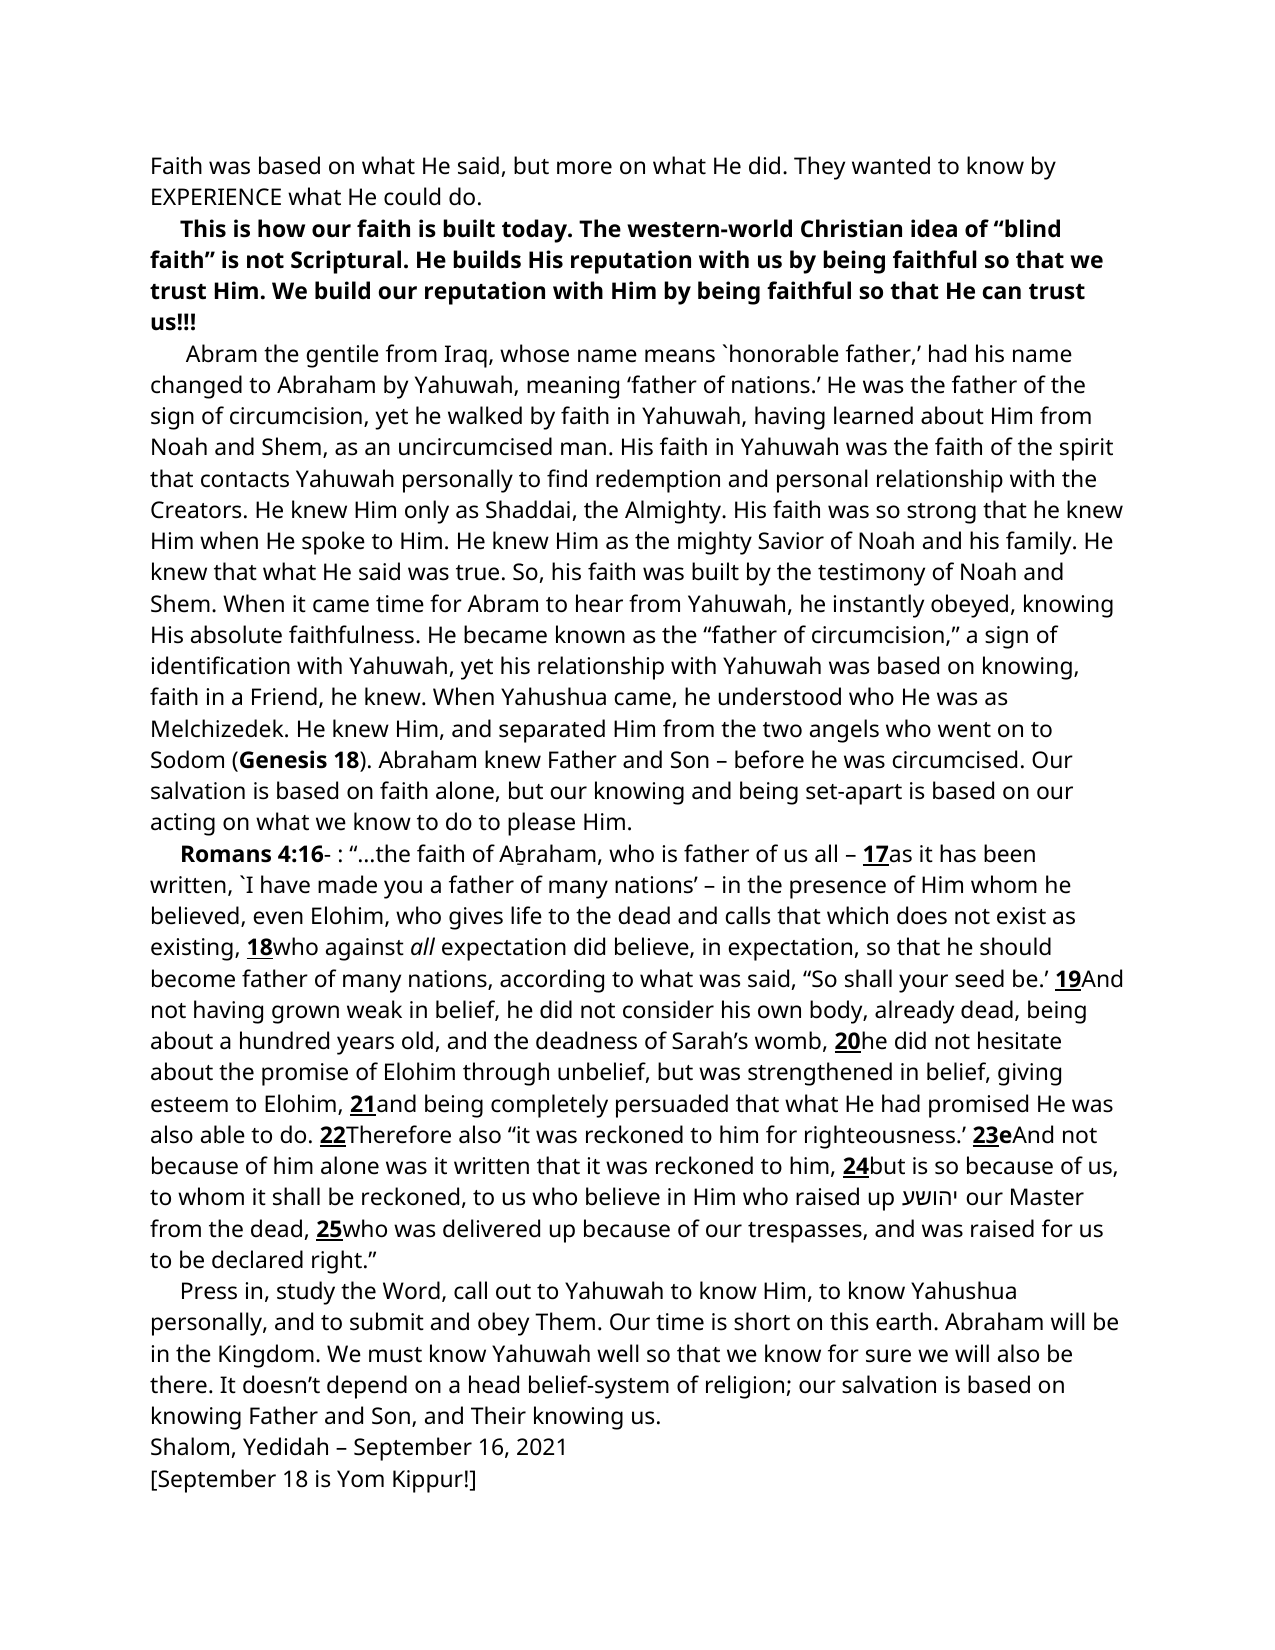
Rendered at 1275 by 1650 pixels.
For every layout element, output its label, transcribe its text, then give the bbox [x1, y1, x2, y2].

text Romans 4:16- : “…the faith of Aḇraham, who is father of us all – 17as it has been written, `I have made you a father of many nations’ – in the presence of Him whom he believed, even Elohim, who gives life to the dead and calls that which does not exist as existing, 18who against all expectation did believe, in expectation, so that he should become father of many nations, according to what was said, “So shall your seed be.’ 19And not having grown weak in belief, he did not consider his own body, already dead, being about a hundred years old, and the deadness of Sarah’s womb, 20he did not hesitate about the promise of Elohim through unbelief, but was strengthened in belief, giving esteem to Elohim, 21and being completely persuaded that what He had promised He was also able to do. 22Therefore also “it was reckoned to him for righteousness.’ 23eAnd not because of him alone was it written that it was reckoned to him, 24but is so because of us, to whom it shall be reckoned, to us who believe in Him who raised up יהושע our Master from the dead, 25who was delivered up because of our trespasses, and was raised for us to be declared right.” [150, 837, 1125, 1275]
text Faith was based on what He said, but more on what He did. They wanted to know by EXPERIENCE what He could do. [482, 150, 1125, 212]
text Press in, study the Word, call out to Yahuwah to know Him, to know Yahushua personally, and to submit and obey Them. Our time is short on this earth. Abraham will be in the Kingdom. We must know Yahuwah well so that we know for sure we will also be there. It doesn’t depend on a head belief-system of religion; our salvation is based on knowing Father and Son, and Their knowing us. [150, 1275, 1125, 1431]
text Shalom, Yedidah – September 16, 2021 [150, 1431, 1125, 1462]
text [September 18 is Yom Kippur!] [150, 1462, 1125, 1494]
text This is how our faith is built today. The western-world Christian idea of “blind faith” is not Scriptural. He builds His reputation with us by being faithful so that we trust Him. We build our reputation with Him by being faithful so that He can trust us!!! [150, 212, 1125, 337]
text Abram the gentile from Iraq, whose name means `honorable father,’ had his name changed to Abraham by Yahuwah, meaning ‘father of nations.’ He was the father of the sign of circumcision, yet he walked by faith in Yahuwah, having learned about Him from Noah and Shem, as an uncircumcised man. His faith in Yahuwah was the faith of the spirit that contacts Yahuwah personally to find redemption and personal relationship with the Creators. He knew Him only as Shaddai, the Almighty. His faith was so strong that he knew Him when He spoke to Him. He knew Him as the mighty Savior of Noah and his family. He knew that what He said was true. So, his faith was built by the testimony of Noah and Shem. When it came time for Abram to hear from Yahuwah, he instantly obeyed, knowing His absolute faithfulness. He became known as the “father of circumcision,” a sign of identification with Yahuwah, yet his relationship with Yahuwah was based on knowing, faith in a Friend, he knew. When Yahushua came, he understood who He was as Melchizedek. He knew Him, and separated Him from the two angels who went on to Sodom (Genesis 18). Abraham knew Father and Son – before he was circumcised. Our salvation is based on faith alone, but our knowing and being set-apart is based on our acting on what we know to do to please Him. [150, 337, 1125, 837]
